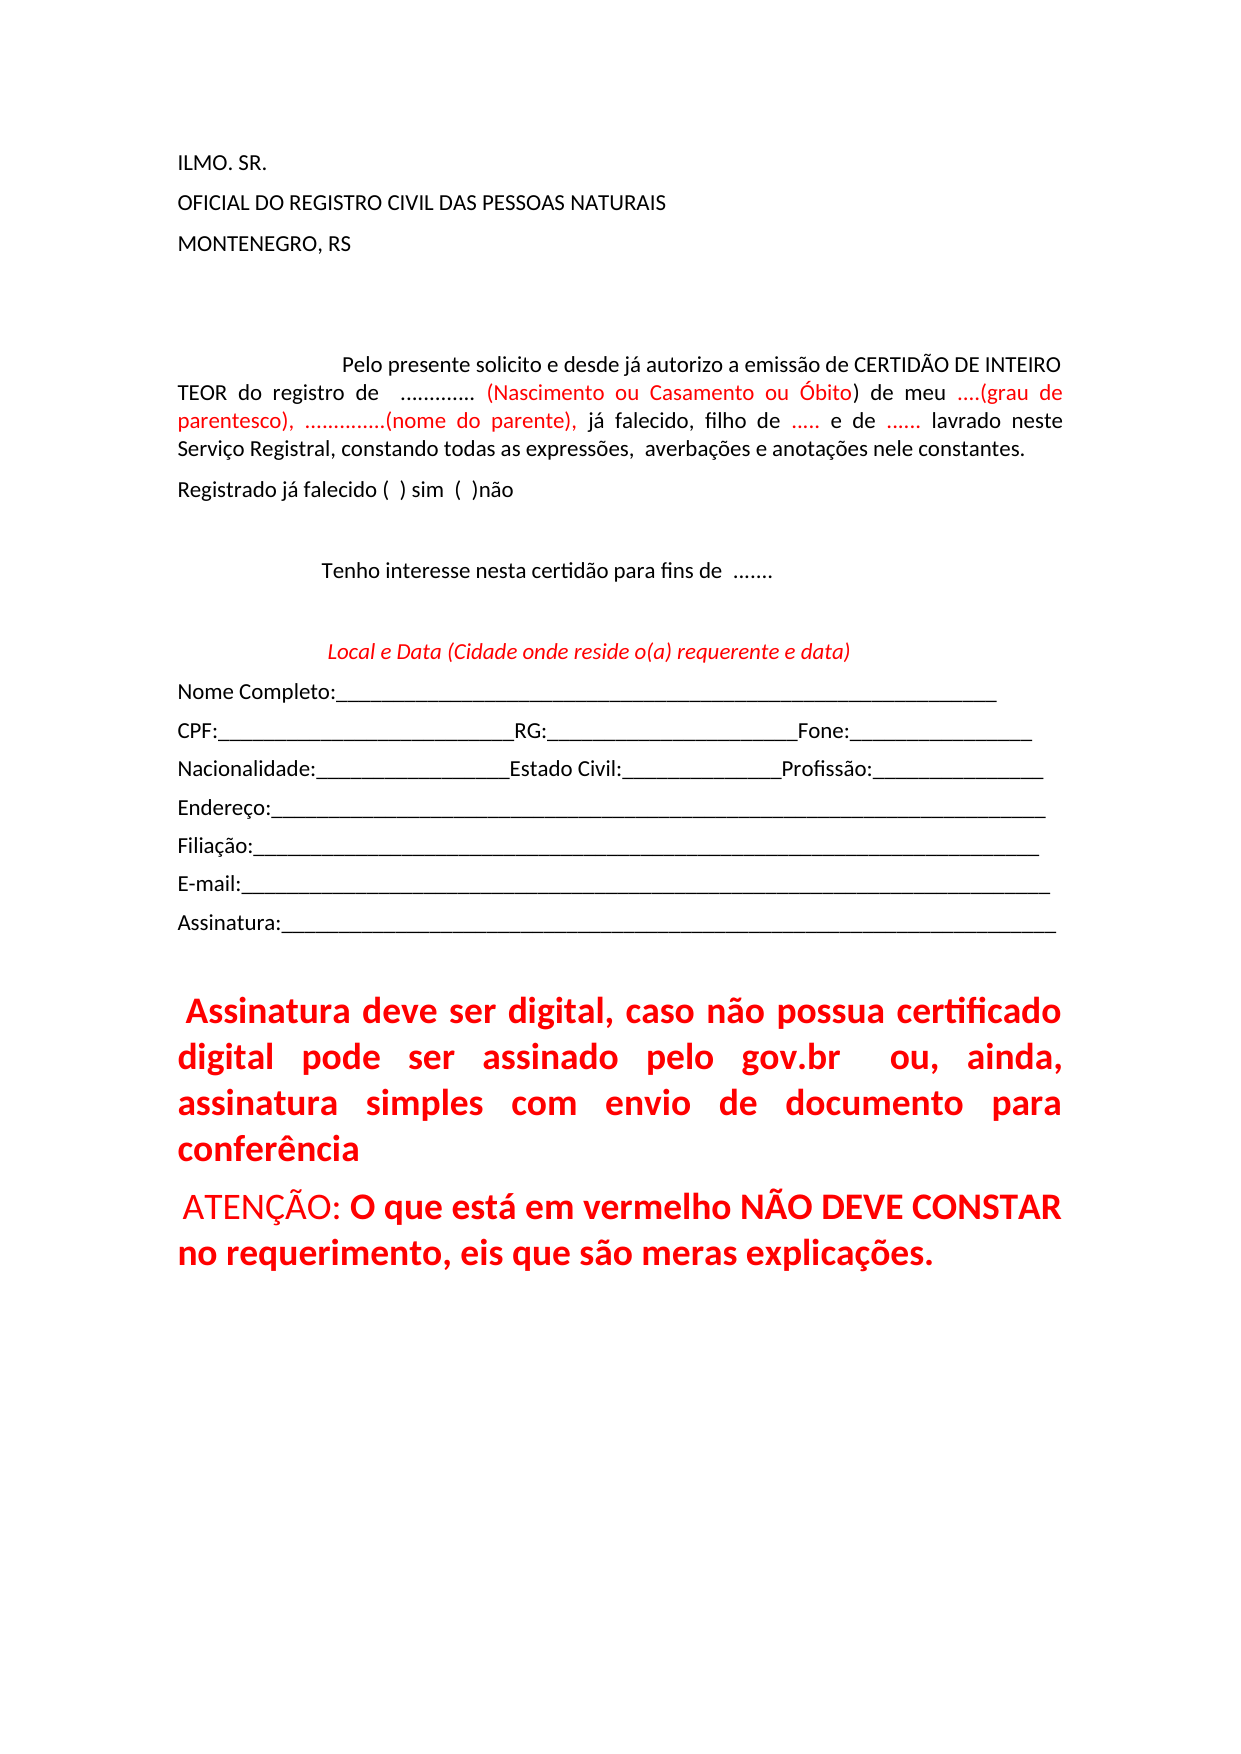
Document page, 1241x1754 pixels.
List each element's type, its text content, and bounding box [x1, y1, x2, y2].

text E-mail:_______________________________________________________________________ [177, 869, 1063, 898]
subtitle Nome Completo:__________________________________________________________ [177, 677, 1063, 705]
text Registrado já falecido ( ) sim ( )não [177, 475, 1063, 503]
text MONTENEGRO, RS [177, 229, 1063, 257]
text Assinatura deve ser digital, caso não possua certificado digital pode ser assinado pelo gov.br ou, ainda, assinatura simples com envio de documento para conferência [177, 987, 1063, 1170]
text Pelo presente solicito e desde já autorizo a emissão de CERTIDÃO DE INTEIRO TEOR do registro de ............. (Nascimento ou Casamento ou Óbito) de meu ....(grau de parentesco), ..............(nome do parente), já falecido, filho de ..... e de ...... lavrado neste Serviço Registral, constando todas as expressões, averbações e anotações nele constantes. [177, 350, 1063, 462]
text OFICIAL DO REGISTRO CIVIL DAS PESSOAS NATURAIS [177, 188, 1063, 216]
text Filiação:_____________________________________________________________________ [177, 831, 1063, 859]
text Tenho interesse nesta certidão para fins de ....... [177, 556, 1063, 584]
text Assinatura:____________________________________________________________________ [177, 908, 1063, 936]
text Endereço:____________________________________________________________________ [177, 793, 1063, 821]
text Nacionalidade:_________________Estado Civil:______________Profissão:_______________ [177, 754, 1063, 782]
text ATENÇÃO: O que está em vermelho NÃO DEVE CONSTAR no requerimento, eis que são meras explicações. [177, 1183, 1063, 1274]
text ILMO. SR. [177, 148, 1063, 176]
text Local e Data (Cidade onde reside o(a) requerente e data) [177, 637, 1063, 665]
text CPF:__________________________RG:______________________Fone:________________ [177, 716, 1063, 744]
